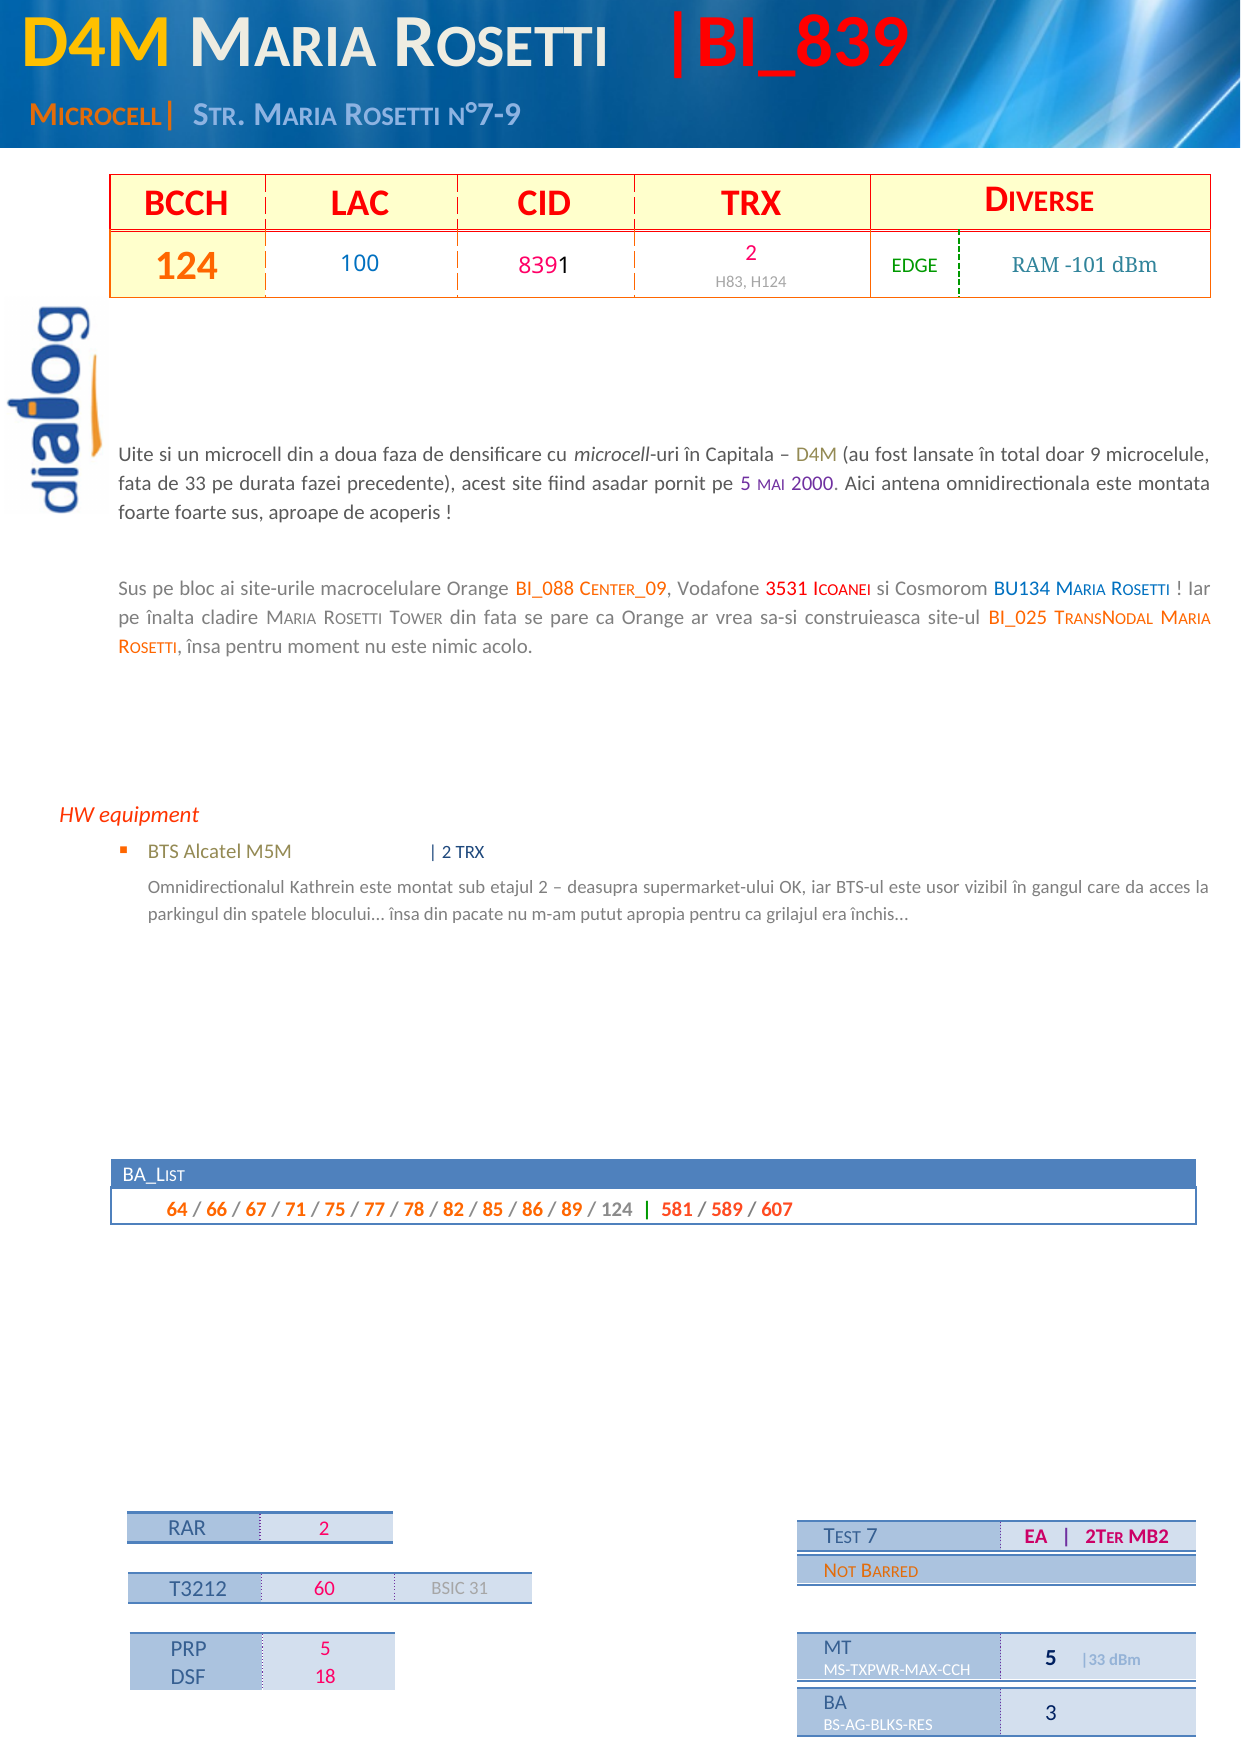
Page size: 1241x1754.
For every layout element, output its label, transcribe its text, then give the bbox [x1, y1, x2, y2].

table_cell EDGE [871, 232, 959, 297]
table_header 60 [261, 1574, 394, 1602]
table_header [1001, 1556, 1196, 1583]
table_header 2 [260, 1514, 393, 1541]
table_cell 18 [263, 1662, 395, 1690]
table_header Test 7 [797, 1522, 1001, 1550]
table_cell 2 H83, H124 [634, 232, 870, 297]
table_header T3212 [128, 1574, 261, 1602]
table_header LAC [265, 175, 457, 229]
table_header BCCH [111, 175, 265, 229]
table_header TRX [634, 175, 870, 229]
table_header MT MS-TXPWR-MAX-CCH [797, 1634, 1001, 1679]
table_header 5 |33 dBm [1001, 1634, 1196, 1679]
table_cell 124 [111, 232, 265, 297]
table_header BSIC 31 [394, 1574, 532, 1602]
table_header 5 [263, 1634, 395, 1662]
table_header BA_List [111, 1161, 1196, 1186]
table_header RAR [127, 1514, 260, 1541]
text HW equipment [59, 800, 1211, 828]
table_header CID [457, 175, 634, 229]
table_cell DSF [130, 1662, 262, 1690]
table_cell 100 [265, 232, 457, 297]
table_cell RAM -101 dBm [959, 232, 1210, 297]
list BTS Alcatel M5M | 2 TRX [118, 838, 1211, 863]
picture [5, 297, 108, 513]
text Sus pe bloc ai site-urile macrocelulare Orange BI_088 Center_09, Vodafone 3531 Icoanei si Cosmorom BU134 Maria Rosetti ! Iar pe înalta cladire Maria Rosetti Tower din fata se pare ca Orange ar vrea sa-si construieasca site-ul BI_025 TransNodal Maria Rosetti, însa pentru moment nu este nimic acolo. [118, 575, 1211, 659]
table_header EA | 2Ter MB2 [1001, 1522, 1196, 1550]
table_header PRP [130, 1634, 262, 1662]
text Uite si un microcell din a doua faza de densificare cu microcell-uri în Capitala – D4M (au fost lansate în total doar 9 microcelule, fata de 33 pe durata fazei precedente), acest site fiind asadar pornit pe 5 mai 2000. Aici antena omnidirectionala este montata foarte foarte sus, aproape de acoperis ! [118, 441, 1211, 525]
picture [0, 0, 1241, 148]
table_header Diverse [871, 175, 1210, 229]
table_cell 8391 [457, 232, 634, 297]
list Omnidirectionalul Kathrein este montat sub etajul 2 – deasupra supermarket-ului OK, iar BTS-ul este usor vizibil în gangul care da acces la parkingul din spatele blocului... însa din pacate nu m-am putut apropia pentru ca grilajul era închis... [148, 876, 1211, 925]
table_header 3 [1001, 1689, 1196, 1735]
table_header Not Barred [797, 1556, 1001, 1583]
table_header BA BS-AG-BLKS-RES [797, 1689, 1001, 1735]
table_cell 64 / 66 / 67 / 71 / 75 / 77 / 78 / 82 / 85 / 86 / 89 / 124 | 581 / 589 / 607 [112, 1189, 1195, 1223]
